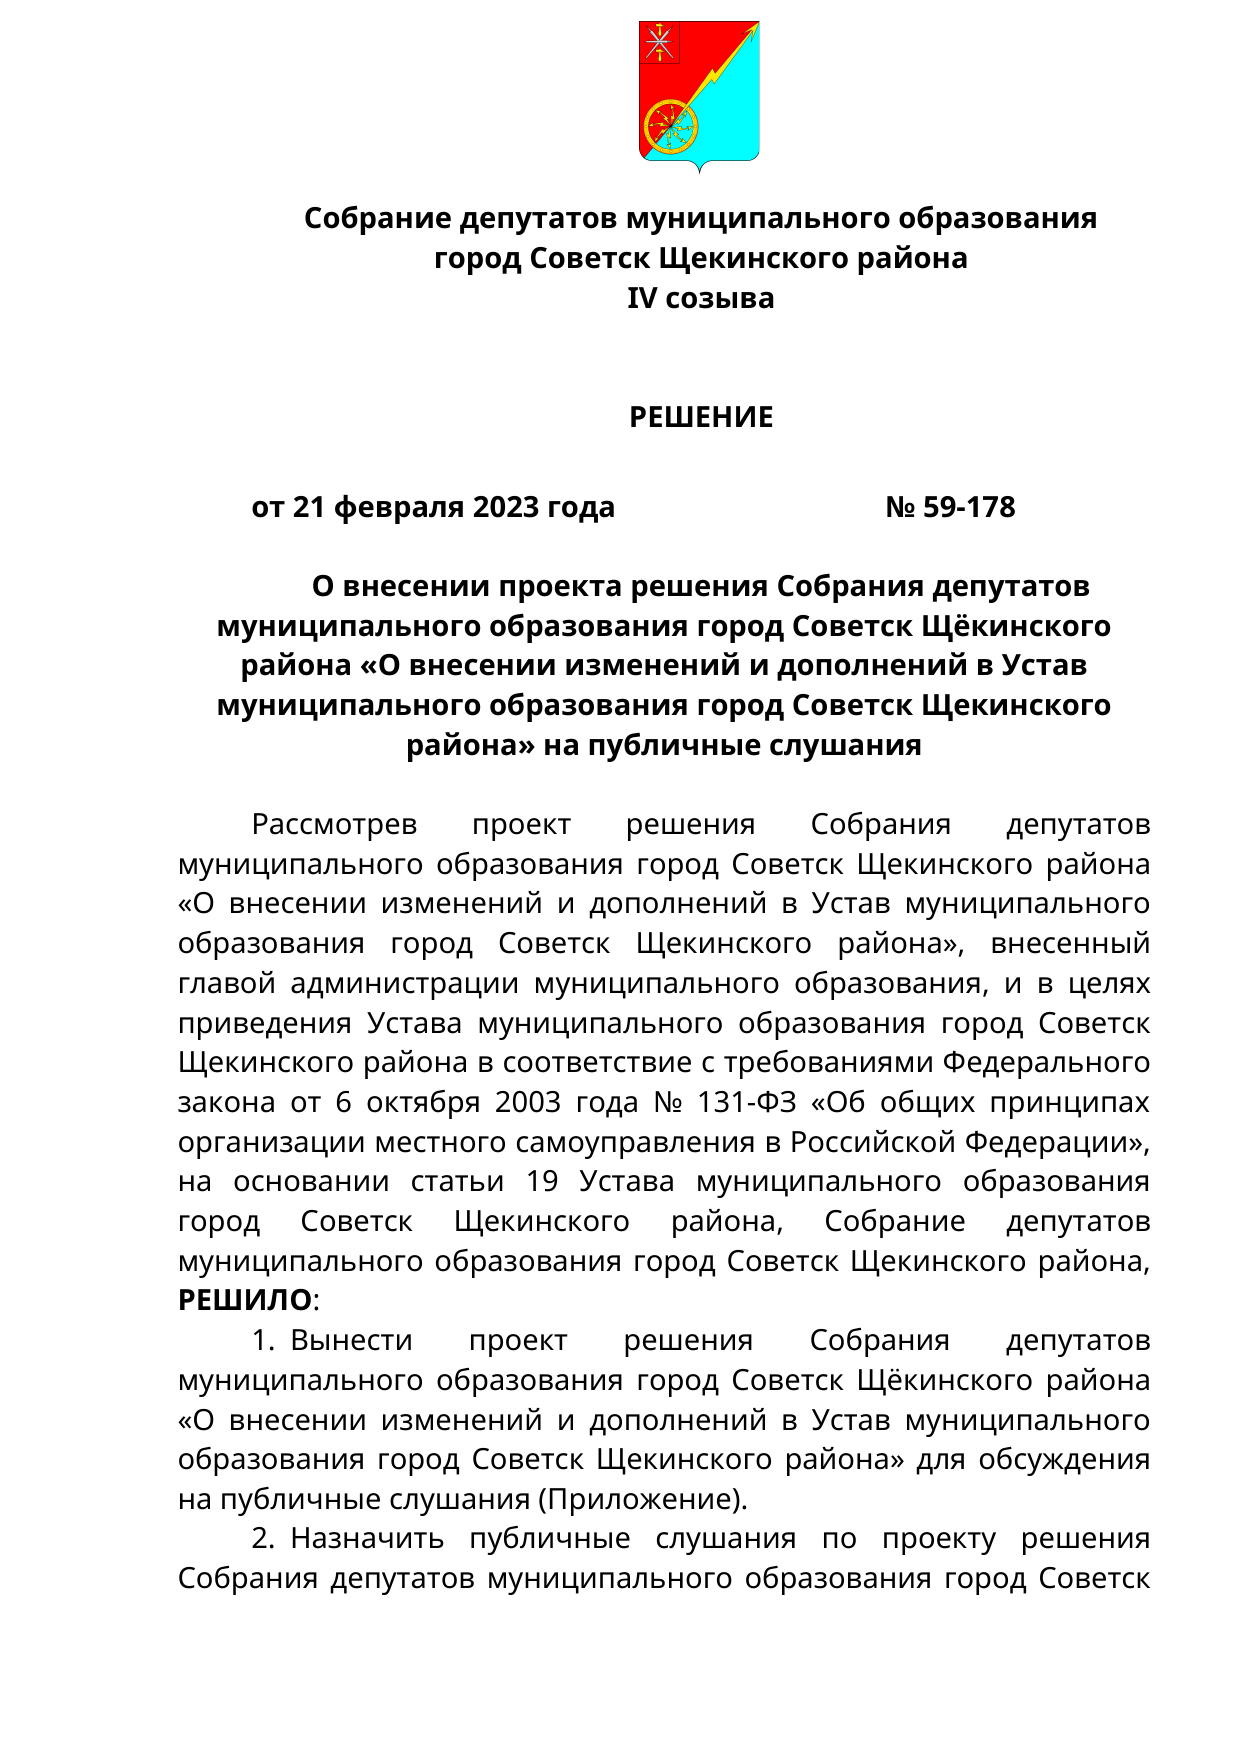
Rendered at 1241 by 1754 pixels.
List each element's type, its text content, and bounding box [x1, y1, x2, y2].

table_header Собрание депутатов муниципального образования [166, 158, 1163, 237]
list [177, 1518, 1152, 1597]
table_cell № 59-178 [664, 486, 1163, 526]
table_cell от 21 февраля 2023 года [166, 486, 664, 526]
picture [639, 21, 760, 174]
text Рассмотрев проект решения Собрания депутатов муниципального образования город Советск Щекинского района «О внесении изменений и дополнений в Устав муниципального образования город Советск Щекинского района», внесенный главой администрации муниципального образования, и в целях приведения Устава муниципального образования город Советск Щекинского района в соответствие с требованиями Федерального закона от 6 октября 2003 года № 131-ФЗ «Об общих принципах организации местного самоуправления в Российской Федерации», на основании статьи 19 Устава муниципального образования город Советск Щекинского района, Собрание депутатов муниципального образования город Советск Щекинского района, РЕШИЛО: [177, 803, 1152, 1319]
table_cell город Советск Щекинского района [166, 237, 1163, 277]
table_cell РЕШЕНИЕ [166, 396, 1163, 486]
table_cell IV созыва [166, 277, 1163, 396]
text О внесении проекта решения Собрания депутатов муниципального образования город Советск Щёкинского района «О внесении изменений и дополнений в Устав муниципального образования город Советск Щекинского района» на публичные слушания [177, 565, 1152, 764]
list Вынести проект решения Собрания депутатов муниципального образования город Советск Щёкинского района «О внесении изменений и дополнений в Устав муниципального образования город Советск Щекинского района» для обсуждения на публичные слушания (Приложение). [177, 1319, 1152, 1518]
